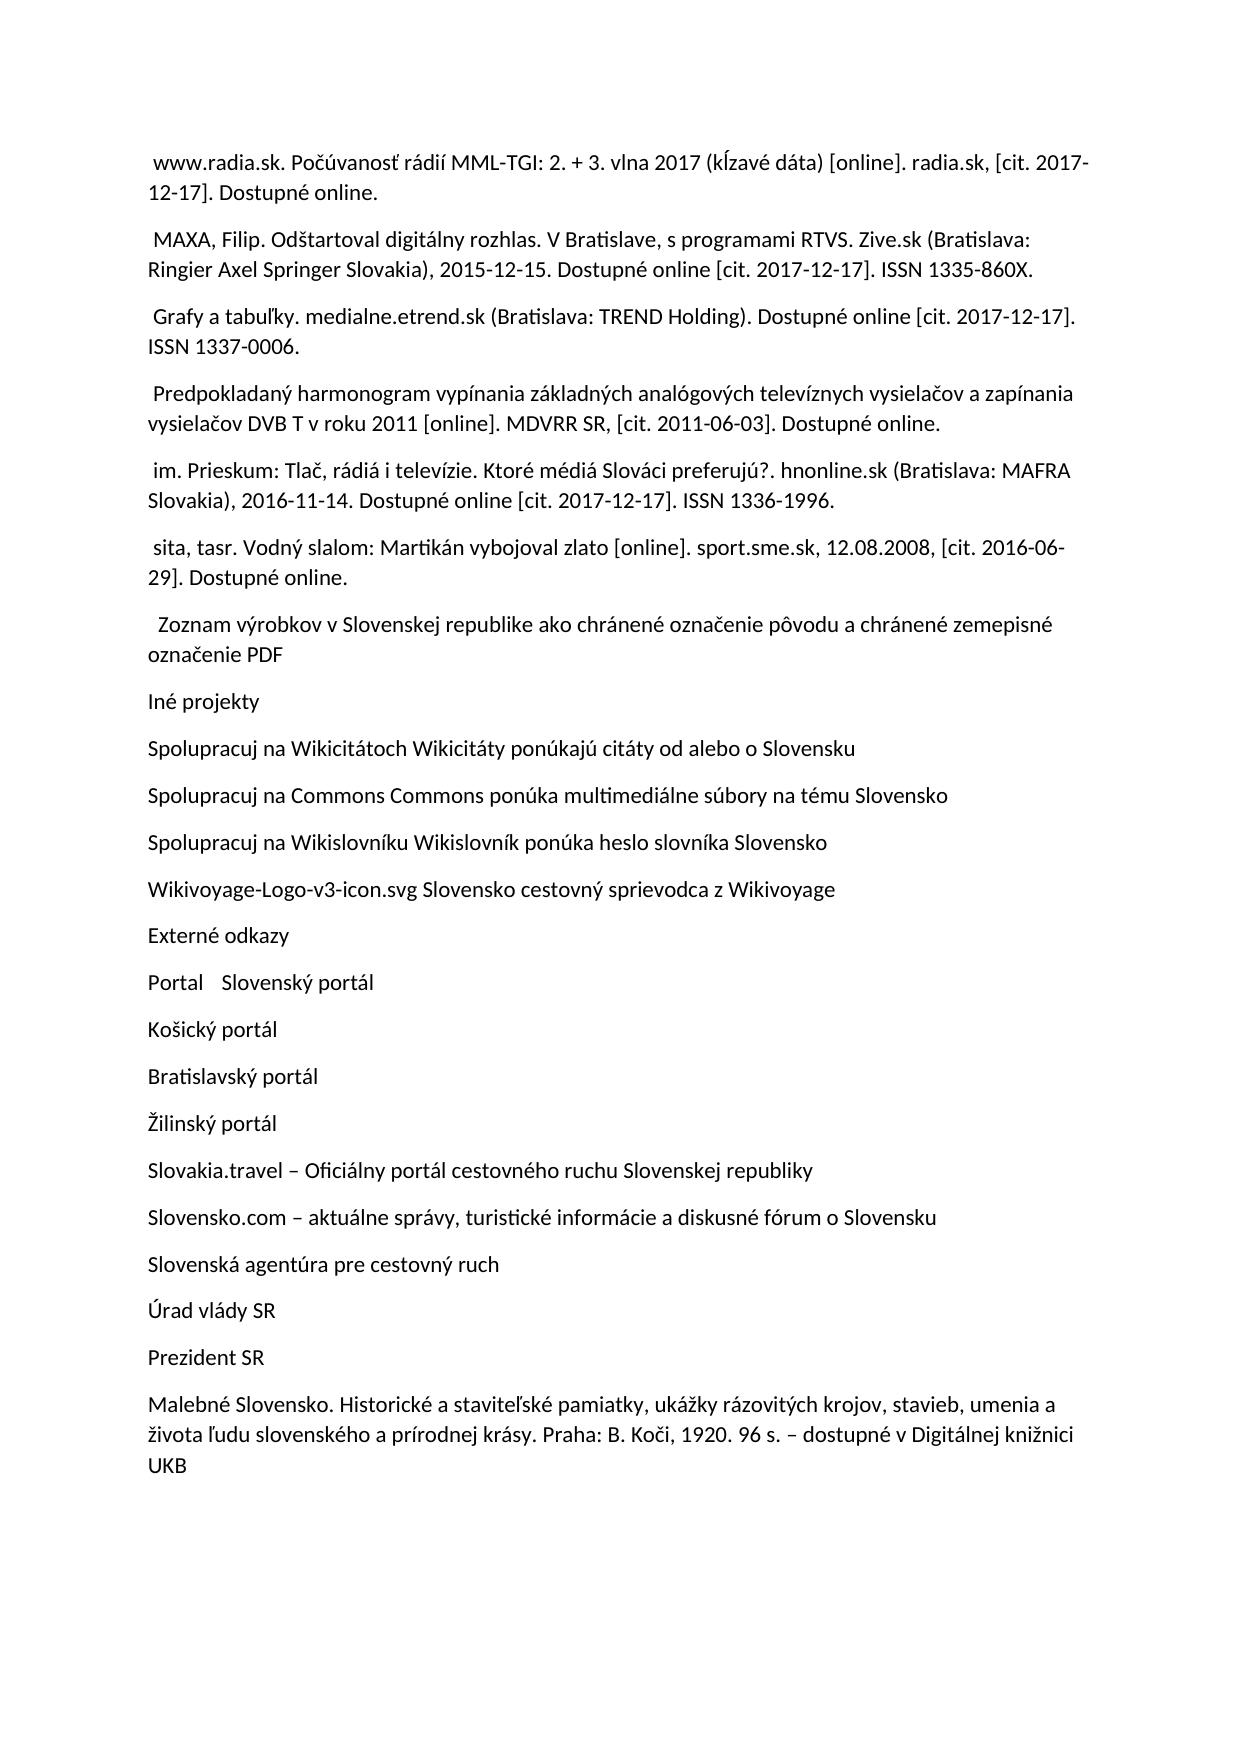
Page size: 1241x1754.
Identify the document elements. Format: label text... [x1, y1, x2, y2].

text Košický portál [148, 1015, 1093, 1043]
text sita, tasr. Vodný slalom: Martikán vybojoval zlato [online]. sport.sme.sk, 12.08.2008, [cit. 2016-06-29]. Dostupné online. [148, 533, 1093, 591]
text Spolupracuj na Wikislovníku Wikislovník ponúka heslo slovníka Slovensko [148, 828, 1093, 856]
text Portal Slovenský portál [148, 968, 1093, 996]
text Slovensko.com – aktuálne správy, turistické informácie a diskusné fórum o Slovensku [148, 1203, 1093, 1231]
text Predpokladaný harmonogram vypínania základných analógových televíznych vysielačov a zapínania vysielačov DVB T v roku 2011 [online]. MDVRR SR, [cit. 2011-06-03]. Dostupné online. [148, 379, 1093, 437]
text Wikivoyage-Logo-v3-icon.svg Slovensko cestovný sprievodca z Wikivoyage [148, 875, 1093, 903]
text Slovakia.travel – Oficiálny portál cestovného ruchu Slovenskej republiky [148, 1156, 1093, 1184]
text Spolupracuj na Commons Commons ponúka multimediálne súbory na tému Slovensko [148, 781, 1093, 809]
text Externé odkazy [148, 922, 1093, 949]
text Úrad vlády SR [148, 1297, 1093, 1324]
text Spolupracuj na Wikicitátoch Wikicitáty ponúkajú citáty od alebo o Slovensku [148, 734, 1093, 762]
text Zoznam výrobkov v Slovenskej republike ako chránené označenie pôvodu a chránené zemepisné označenie PDF [148, 610, 1093, 668]
text Bratislavský portál [148, 1062, 1093, 1090]
text www.radia.sk. Počúvanosť rádií MML-TGI: 2. + 3. vlna 2017 (kĺzavé dáta) [online]. radia.sk, [cit. 2017-12-17]. Dostupné online. [148, 148, 1093, 206]
text im. Prieskum: Tlač, rádiá i televízie. Ktoré médiá Slováci preferujú?. hnonline.sk (Bratislava: MAFRA Slovakia), 2016-11-14. Dostupné online [cit. 2017-12-17]. ISSN 1336-1996. [148, 456, 1093, 514]
text MAXA, Filip. Odštartoval digitálny rozhlas. V Bratislave, s programami RTVS. Zive.sk (Bratislava: Ringier Axel Springer Slovakia), 2015-12-15. Dostupné online [cit. 2017-12-17]. ISSN 1335-860X. [148, 225, 1093, 283]
text Žilinský portál [148, 1109, 1093, 1137]
text Slovenská agentúra pre cestovný ruch [148, 1250, 1093, 1278]
text Iné projekty [148, 687, 1093, 715]
text Malebné Slovensko. Historické a staviteľské pamiatky, ukážky rázovitých krojov, stavieb, umenia a života ľudu slovenského a prírodnej krásy. Praha: B. Koči, 1920. 96 s. – dostupné v Digitálnej knižnici UKB [148, 1390, 1093, 1479]
text Prezident SR [148, 1343, 1093, 1371]
text Grafy a tabuľky. medialne.etrend.sk (Bratislava: TREND Holding). Dostupné online [cit. 2017-12-17]. ISSN 1337-0006. [148, 302, 1093, 360]
